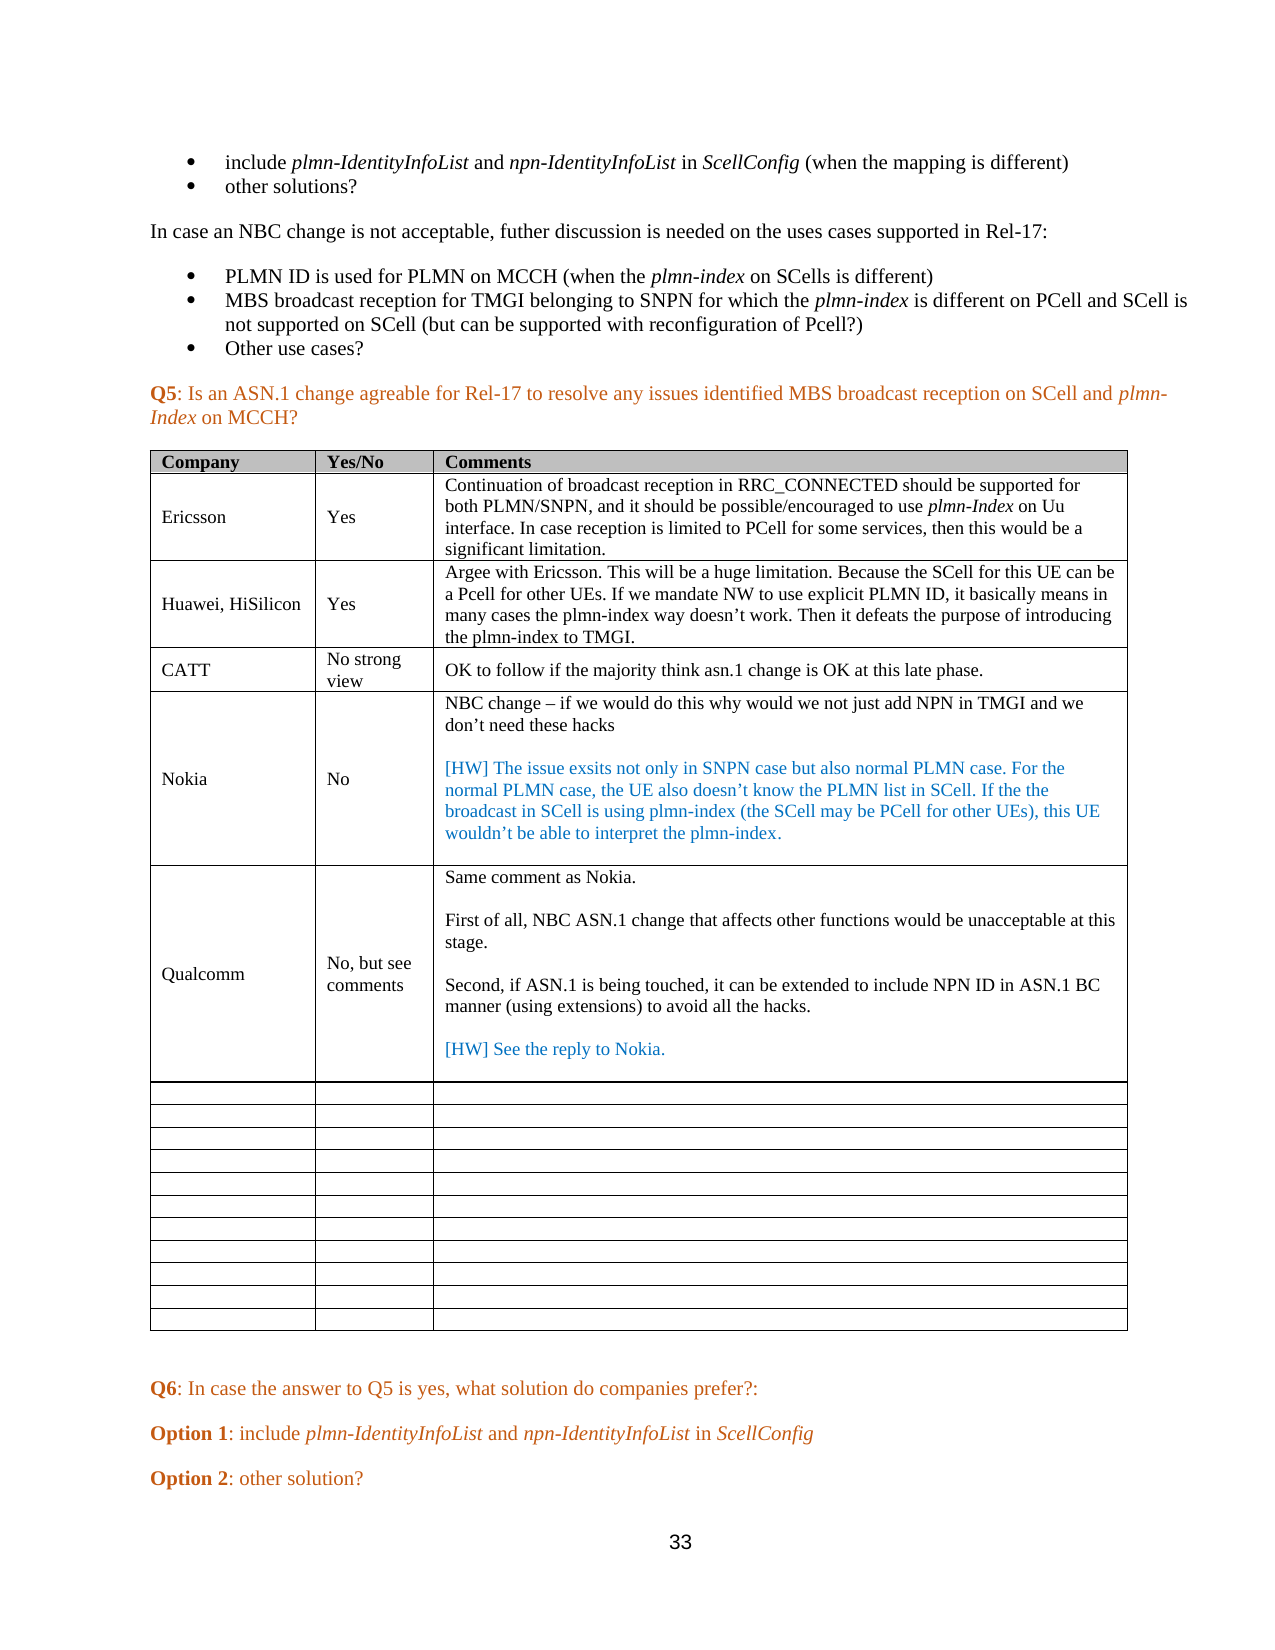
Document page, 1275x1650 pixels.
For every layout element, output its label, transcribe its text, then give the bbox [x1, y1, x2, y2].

table_cell [434, 1128, 1127, 1149]
table_cell Yes [316, 561, 433, 647]
table_cell [434, 1150, 1127, 1172]
table_cell [316, 1309, 433, 1330]
table_cell [316, 1083, 433, 1104]
table_header Yes/No [316, 451, 433, 472]
table_cell Qualcomm [151, 866, 315, 1081]
table_cell [434, 1241, 1127, 1262]
table_cell [316, 1241, 433, 1262]
table_cell [316, 1105, 433, 1127]
table_cell [151, 1218, 315, 1240]
list MBS broadcast reception for TMGI belonging to SNPN for which the plmn-index is different on PCell and SCell is not supported on SCell (but can be supported with reconfiguration of Pcell?) [187, 288, 1211, 336]
list include plmn-IdentityInfoList and npn-IdentityInfoList in ScellConfig (when the mapping is different) [187, 150, 1211, 174]
table_cell [151, 1309, 315, 1330]
table_cell [151, 1128, 315, 1149]
table_cell [316, 1128, 433, 1149]
table_cell [316, 1196, 433, 1217]
table_cell [151, 1286, 315, 1307]
table_cell Same comment as Nokia. First of all, NBC ASN.1 change that affects other functions would be unacceptable at this stage. Second, if ASN.1 is being touched, it can be extended to include NPN ID in ASN.1 BC manner (using extensions) to avoid all the hacks. [HW] See the reply to Nokia. [434, 866, 1127, 1081]
table_cell [151, 1150, 315, 1172]
table_cell [316, 1263, 433, 1285]
table_header Company [151, 451, 315, 472]
table_cell [151, 1083, 315, 1104]
table_cell [151, 1105, 315, 1127]
table_cell [434, 1309, 1127, 1330]
table_cell [434, 1173, 1127, 1194]
table_cell [151, 1241, 315, 1262]
text Q6: In case the answer to Q5 is yes, what solution do companies prefer?: [150, 1376, 1211, 1400]
table_header Comments [434, 451, 1127, 472]
table_cell [434, 1105, 1127, 1127]
table_cell [151, 1196, 315, 1217]
table_cell [151, 1173, 315, 1194]
table_cell Yes [316, 474, 433, 560]
table_cell [434, 1196, 1127, 1217]
table_cell Continuation of broadcast reception in RRC_CONNECTED should be supported for both PLMN/SNPN, and it should be possible/encouraged to use plmn-Index on Uu interface. In case reception is limited to PCell for some services, then this would be a significant limitation. [434, 474, 1127, 560]
table_cell [151, 1263, 315, 1285]
table_cell [316, 1286, 433, 1307]
table_cell [434, 1218, 1127, 1240]
table_cell Nokia [151, 692, 315, 865]
table_cell No [316, 692, 433, 865]
table_cell [316, 1150, 433, 1172]
table_cell CATT [151, 648, 315, 691]
table_cell [434, 1263, 1127, 1285]
text Option 1: include plmn-IdentityInfoList and npn-IdentityInfoList in ScellConfig [150, 1421, 1211, 1445]
list other solutions? [187, 174, 1211, 198]
table_cell No, but see comments [316, 866, 433, 1081]
text Option 2: other solution? [150, 1466, 1211, 1490]
list PLMN ID is used for PLMN on MCCH (when the plmn-index on SCells is different) [187, 264, 1211, 288]
table_cell [434, 1083, 1127, 1104]
table_cell Ericsson [151, 474, 315, 560]
table_cell [316, 1218, 433, 1240]
table_cell OK to follow if the majority think asn.1 change is OK at this late phase. [434, 648, 1127, 691]
table_cell [316, 1173, 433, 1194]
text Q5: Is an ASN.1 change agreable for Rel-17 to resolve any issues identified MBS broadcast reception on SCell and plmn-Index on MCCH? [150, 381, 1211, 429]
table_cell [434, 1286, 1127, 1307]
text In case an NBC change is not acceptable, futher discussion is needed on the uses cases supported in Rel-17: [150, 219, 1211, 243]
table_cell No strong view [316, 648, 433, 691]
table_cell Huawei, HiSilicon [151, 561, 315, 647]
list Other use cases? [187, 336, 1211, 360]
table_cell Argee with Ericsson. This will be a huge limitation. Because the SCell for this UE can be a Pcell for other UEs. If we mandate NW to use explicit PLMN ID, it basically means in many cases the plmn-index way doesn’t work. Then it defeats the purpose of introducing the plmn-index to TMGI. [434, 561, 1127, 647]
table_cell NBC change – if we would do this why would we not just add NPN in TMGI and we don’t need these hacks [HW] The issue exsits not only in SNPN case but also normal PLMN case. For the normal PLMN case, the UE also doesn’t know the PLMN list in SCell. If the the broadcast in SCell is using plmn-index (the SCell may be PCell for other UEs), this UE wouldn’t be able to interpret the plmn-index. [434, 692, 1127, 865]
